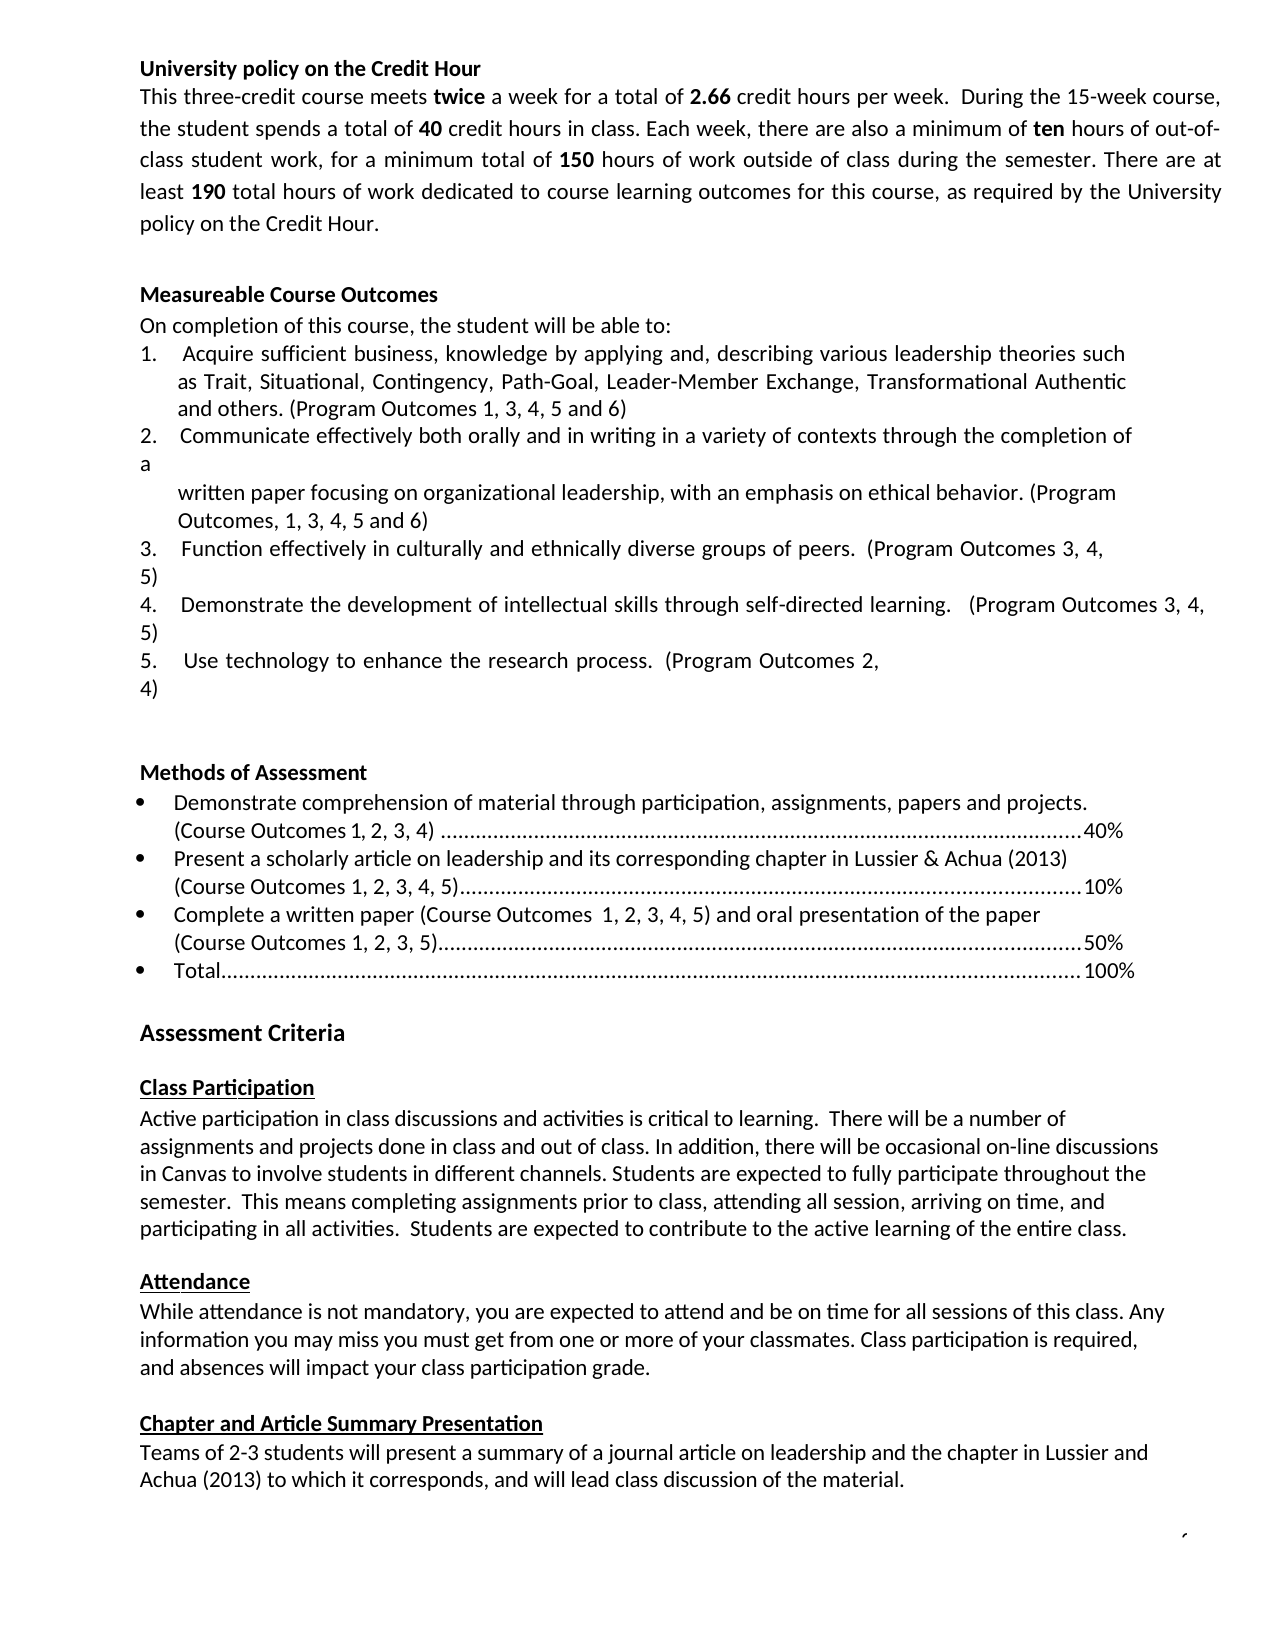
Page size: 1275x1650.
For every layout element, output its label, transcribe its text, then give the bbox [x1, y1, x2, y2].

list (Course Outcomes 1, 2, 3, 4, 5) 10% [173, 872, 1152, 900]
list (Course Outcomes 1, 2, 3, 5) 50% [173, 928, 1152, 956]
picture [1170, 1518, 1205, 1548]
text On completion of this course, the student will be able to: [139, 311, 672, 339]
text Methods of Assessment [139, 758, 373, 786]
text 4. Demonstrate the development of intellectual skills through self-directed learning. (Program Outcomes 3, 4, 5) [140, 590, 1206, 646]
text Attendance [139, 1269, 1229, 1297]
text University policy on the Credit Hour [139, 54, 487, 82]
text Chapter and Article Summary Presentation [139, 1409, 1166, 1437]
list (Course Outcomes 1, 2, 3, 4) 40% [173, 816, 1152, 844]
text Assessment Criteria [139, 1017, 1229, 1048]
text 1. Acquire sufficient business, knowledge by applying and, describing various leadership theories such as Trait, Situational, Contingency, Path-Goal, Leader-Member Exchange, Transformational Authentic and others. (Program Outcomes 1, 3, 4, 5 and 6) [140, 339, 1126, 423]
text 3. Function effectively in culturally and ethnically diverse groups of peers. (Program Outcomes 3, 4, 5) [139, 534, 1104, 590]
text Class Participation [139, 1075, 1229, 1103]
text While attendance is not mandatory, you are expected to attend and be on time for all sessions of this class. Any information you may miss you must get from one or more of your classmates. Class participation is required, and absences will impact your class participation grade. [139, 1297, 1166, 1381]
text Active participation in class discussions and activities is critical to learning. There will be a number of assignments and projects done in class and out of class. In addition, there will be occasional on-line discussions in Canvas to involve students in different channels. Students are expected to fully participate throughout the semester. This means completing assignments prior to class, attending all session, arriving on time, and participating in all activities. Students are expected to contribute to the active learning of the entire class. [139, 1105, 1164, 1242]
list Present a scholarly article on leadership and its corresponding chapter in Lussier & Achua (2013) [136, 844, 1152, 872]
text Measureable Course Outcomes [139, 280, 442, 308]
text written paper focusing on organizational leadership, with an emphasis on ethical behavior. (Program [178, 478, 1229, 506]
list Complete a written paper (Course Outcomes 1, 2, 3, 4, 5) and oral presentation of the paper [136, 900, 1152, 928]
text 5. Use technology to enhance the research process. (Program Outcomes 2, 4) [140, 646, 879, 702]
text Outcomes, 1, 3, 4, 5 and 6) [178, 506, 1229, 534]
text Teams of 2-3 students will present a summary of a journal article on leadership and the chapter in Lussier and Achua (2013) to which it corresponds, and will lead class discussion of the material. [139, 1438, 1166, 1494]
list Total 100% [136, 956, 1152, 984]
list Demonstrate comprehension of material through participation, assignments, papers and projects. [136, 788, 1152, 816]
text This three-credit course meets twice a week for a total of 2.66 credit hours per week. During the 15-week course, the student spends a total of 40 credit hours in class. Each week, there are also a minimum of ten hours of out-of- class student work, for a minimum total of 150 hours of work outside of class during the semester. There are at least 190 total hours of work dedicated to course learning outcomes for this course, as required by the University policy on the Credit Hour. [139, 82, 1222, 237]
text 2. Communicate effectively both orally and in writing in a variety of contexts through the completion of a [140, 423, 1132, 478]
